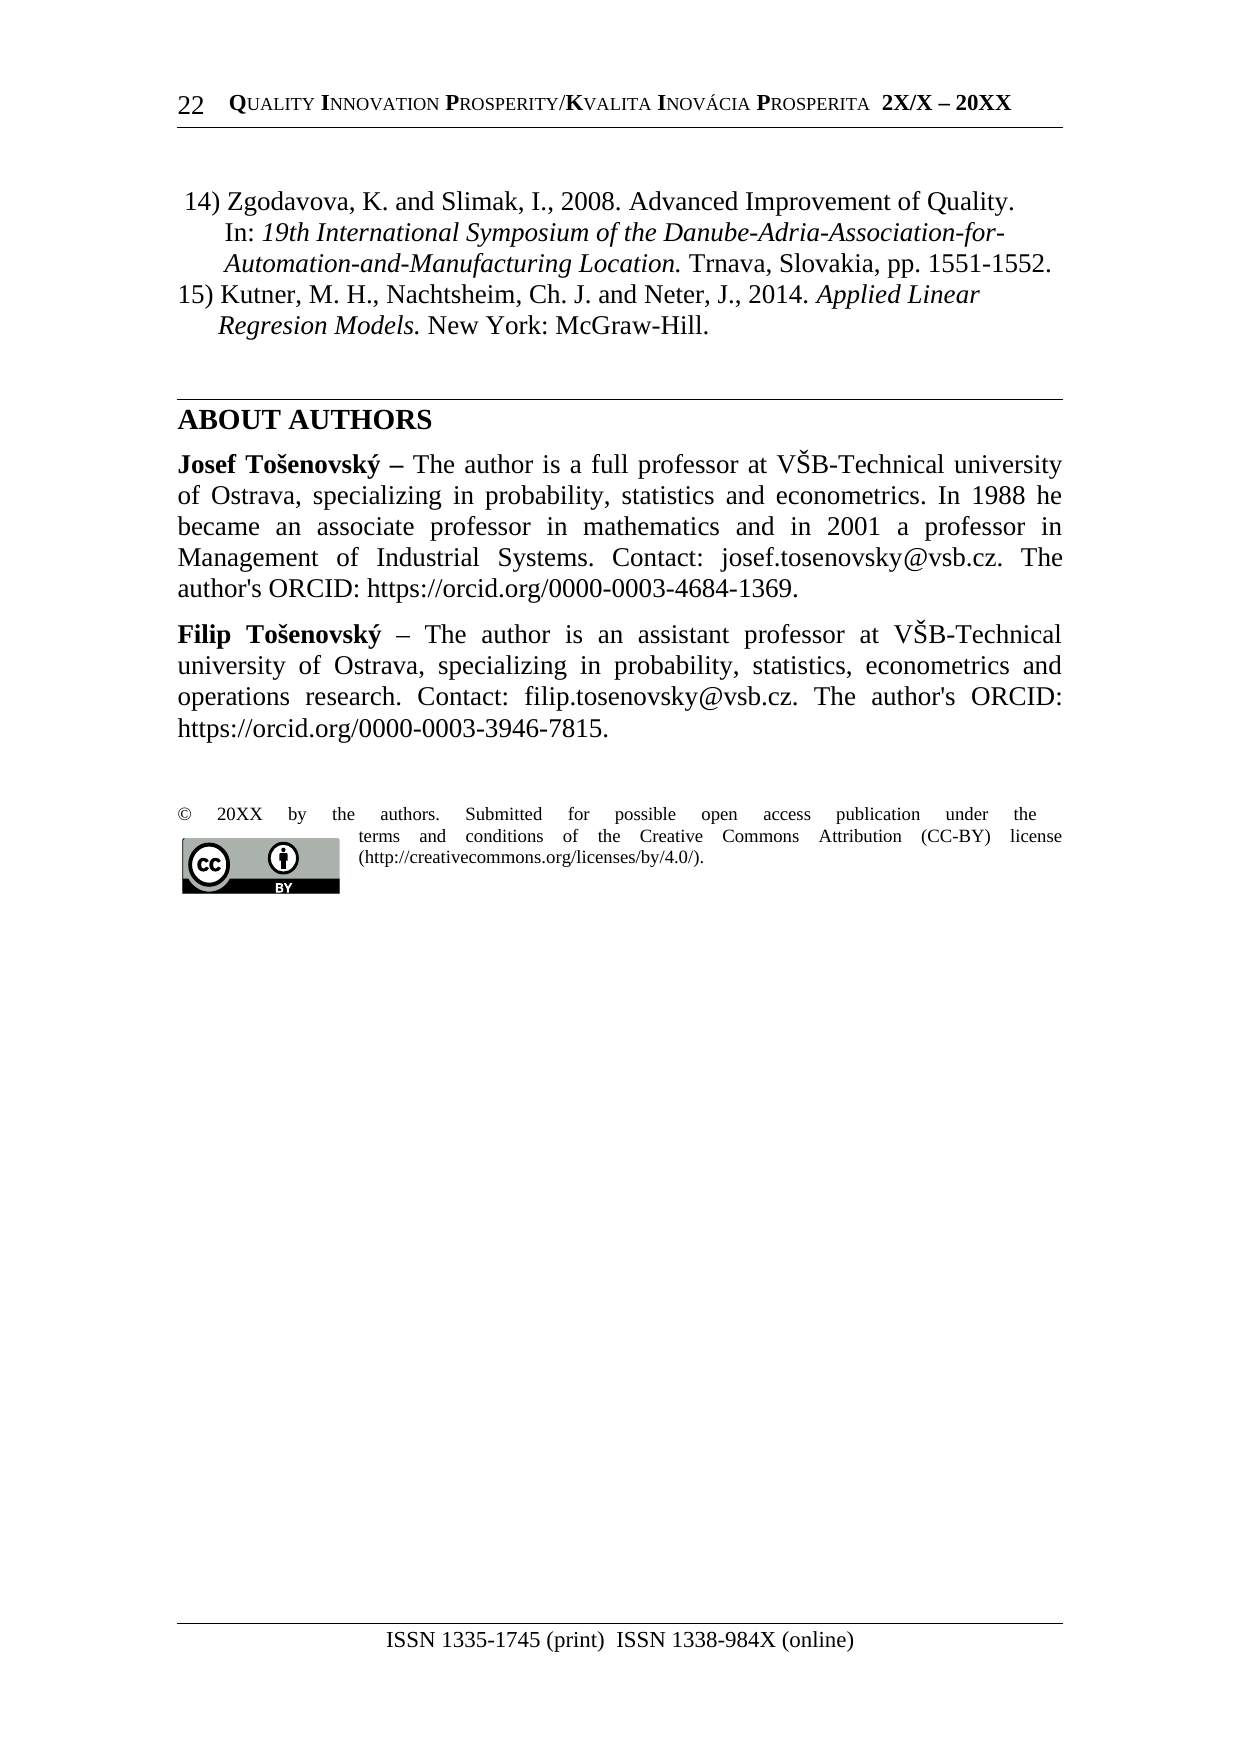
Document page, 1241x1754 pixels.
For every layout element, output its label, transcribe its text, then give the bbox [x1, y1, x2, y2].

text Automation-and-Manufacturing Location. Trnava, Slovakia, pp. 1551-1552. [177, 247, 1063, 278]
text Filip Tošenovský – The author is an assistant professor at VŠB-Technical university of Ostrava, specializing in probability, statistics, econometrics and operations research. Contact: filip.tosenovsky@vsb.cz. The author's ORCID: https://orcid.org/0000-0003-3946-7815. [177, 618, 1063, 743]
text © 20XX by the authors. Submitted for possible open access publication under the terms and conditions of the Creative Commons Attribution (CC-BY) license (http://creativecommons.org/licenses/by/4.0/). [177, 803, 1063, 868]
text Regresion Models. New York: McGraw-Hill. [177, 309, 1063, 340]
text 14) Zgodavova, K. and Slimak, , 2008. Advanced Improvement of Quality. [177, 185, 1063, 216]
text In: 19th International Symposium of the Danube-Adria-Association-for- [177, 216, 1063, 247]
text ABOUT AUTHORS [177, 400, 1063, 435]
text Josef Tošenovský – The author is a full professor at VŠB-Technical university of Ostrava, specializing in probability, statistics and econometrics. In 1988 he became an associate professor in mathematics and in 2001 a professor in Management of Industrial Systems. Contact: josef.tosenovsky@vsb.cz. The author's ORCID: https://orcid.org/0000-0003-4684-1369. [177, 448, 1063, 604]
text 15) Kutner, M. H., Nachtsheim, Ch. J. and Neter, J., 2014. Applied Linear [177, 278, 1063, 309]
